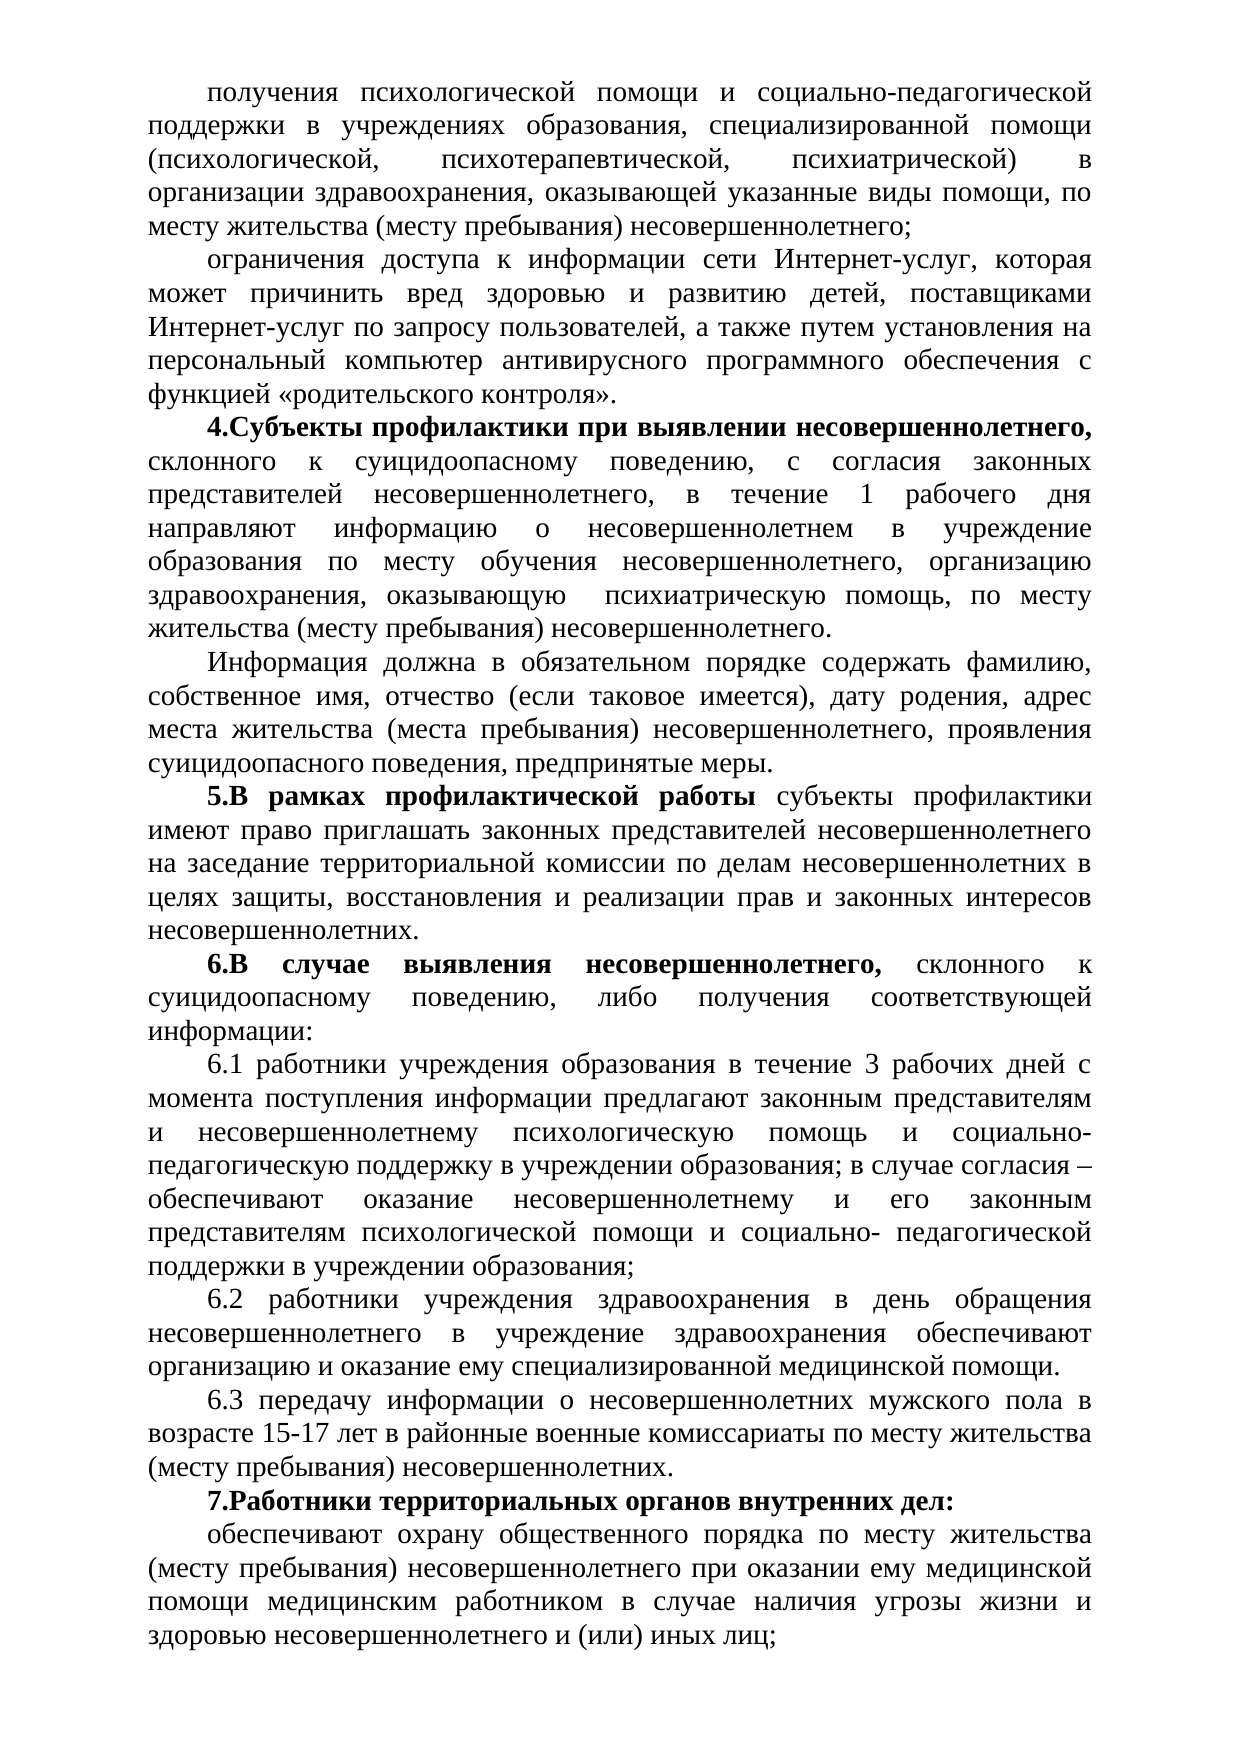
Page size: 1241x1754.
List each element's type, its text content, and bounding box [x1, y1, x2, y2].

text 7.Работники территориальных органов внутренних дел: [148, 1483, 1092, 1516]
text 4.Субъекты профилактики при выявлении несовершеннолетнего, склонного к суицидоопасному поведению, с согласия законных представителей несовершеннолетнего, в течение 1 рабочего дня направляют информацию о несовершеннолетнем в учреждение образования по месту обучения несовершеннолетнего, организацию здравоохранения, оказывающую психиатрическую помощь, по месту жительства (месту пребывания) несовершеннолетнего. [148, 409, 1092, 644]
text 5.В рамках профилактической работы субъекты профилактики имеют право приглашать законных представителей несовершеннолетнего на заседание территориальной комиссии по делам несовершеннолетних в целях защиты, восстановления и реализации прав и законных интересов несовершеннолетних. [148, 778, 1092, 946]
text 6.В случае выявления несовершеннолетнего, склонного к суицидоопасному поведению, либо получения соответствующей информации: [148, 946, 1092, 1047]
text 6.2 работники учреждения здравоохранения в день обращения несовершеннолетнего в учреждение здравоохранения обеспечивают организацию и оказание ему специализированной медицинской помощи. [148, 1281, 1092, 1382]
text 6.1 работники учреждения образования в течение 3 рабочих дней с момента поступления информации предлагают законным представителям и несовершеннолетнему психологическую помощь и социально-педагогическую поддержку в учреждении образования; в случае согласия – обеспечивают оказание несовершеннолетнему и его законным представителям психологической помощи и социально- педагогической поддержки в учреждении образования; [148, 1047, 1092, 1281]
text получения психологической помощи и социально-педагогической поддержки в учреждениях образования, специализированной помощи (психологической, психотерапевтической, психиатрической) в организации здравоохранения, оказывающей указанные виды помощи, по месту жительства (месту пребывания) несовершеннолетнего; [148, 74, 1092, 242]
text ограничения доступа к информации сети Интернет-услуг, которая может причинить вред здоровью и развитию детей, поставщиками Интернет-услуг по запросу пользователей, а также путем установления на персональный компьютер антивирусного программного обеспечения с функцией «родительского контроля». [148, 242, 1092, 409]
text обеспечивают охрану общественного порядка по месту жительства (месту пребывания) несовершеннолетнего при оказании ему медицинской помощи медицинским работником в случае наличия угрозы жизни и здоровью несовершеннолетнего и (или) иных лиц; [148, 1516, 1092, 1650]
text Информация должна в обязательном порядке содержать фамилию, собственное имя, отчество (если таковое имеется), дату родения, адрес места жительства (места пребывания) несовершеннолетнего, проявления суицидоопасного поведения, предпринятые меры. [148, 644, 1092, 778]
text 6.3 передачу информации о несовершеннолетних мужского пола в возрасте 15-17 лет в районные военные комиссариаты по месту жительства (месту пребывания) несовершеннолетних. [148, 1382, 1092, 1483]
